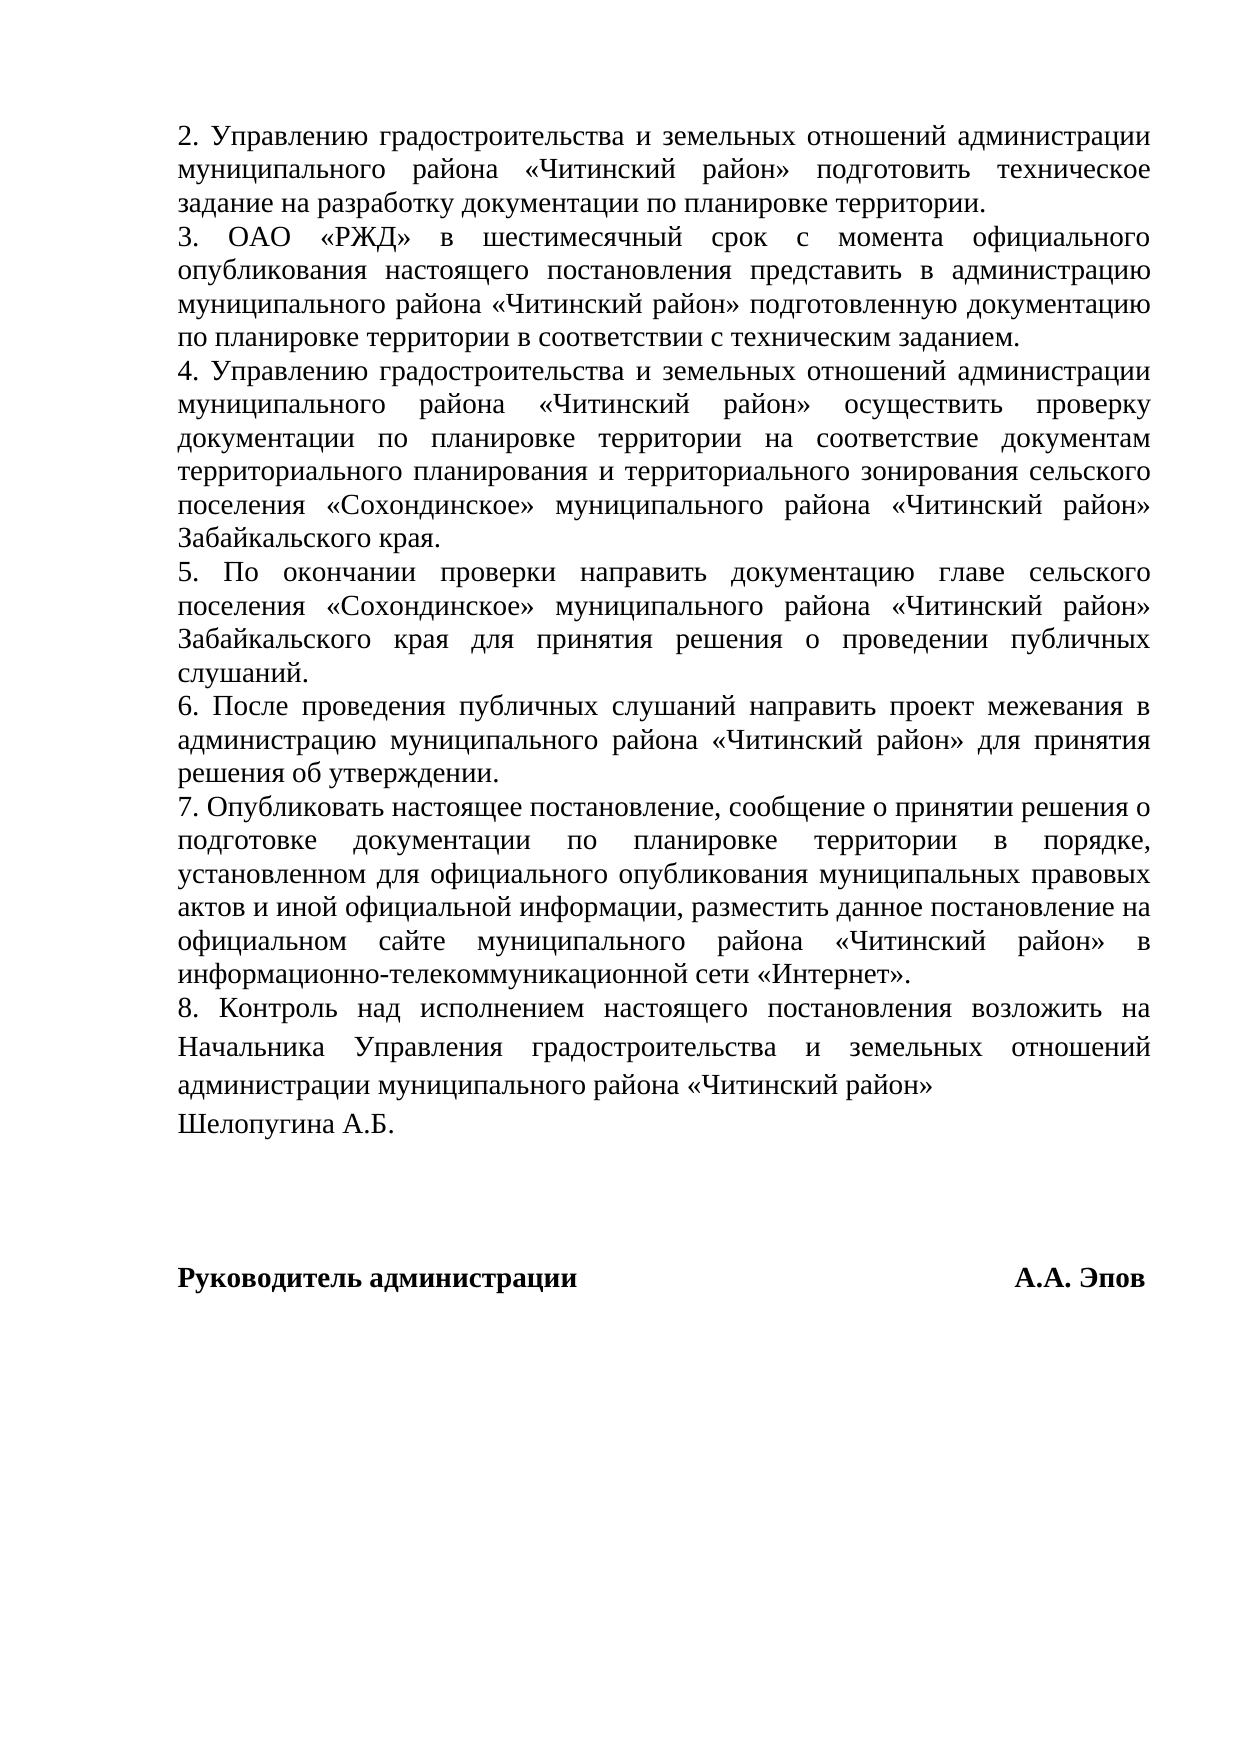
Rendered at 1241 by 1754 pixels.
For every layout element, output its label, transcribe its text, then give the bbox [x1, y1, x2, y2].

list 8. Контроль над исполнением настоящего постановления возложить на Начальника Управления градостроительства и земельных отношений администрации муниципального района «Читинский район» [177, 990, 1152, 1101]
text 6. После проведения публичных слушаний направить проект межевания в администрацию муниципального района «Читинский район» для принятия решения об утверждении. [177, 688, 1152, 789]
text 3. ОАО «РЖД» в шестимесячный срок с момента официального опубликования настоящего постановления представить в администрацию муниципального района «Читинский район» подготовленную документацию по планировке территории в соответствии с техническим заданием. [177, 219, 1152, 353]
text 7. Опубликовать настоящее постановление, сообщение о принятии решения о подготовке документации по планировке территории в порядке, установленном для официального опубликования муниципальных правовых актов и иной официальной информации, разместить данное постановление на официальном сайте муниципального района «Читинский район» в информационно-телекоммуникационной сети «Интернет». [177, 789, 1152, 990]
text 5. По окончании проверки направить документацию главе сельского поселения «Сохондинское» муниципального района «Читинский район» Забайкальского края для принятия решения о проведении публичных слушаний. [177, 554, 1152, 688]
list Руководитель администрации А.А. Эпов [177, 1260, 1152, 1293]
text 2. Управлению градостроительства и земельных отношений администрации муниципального района «Читинский район» подготовить техническое задание на разработку документации по планировке территории. [177, 118, 1152, 219]
text 4. Управлению градостроительства и земельных отношений администрации муниципального района «Читинский район» осуществить проверку документации по планировке территории на соответствие документам территориального планирования и территориального зонирования сельского поселения «Сохондинское» муниципального района «Читинский район» Забайкальского края. [177, 353, 1152, 554]
list Шелопугина А.Б. [177, 1106, 1152, 1139]
